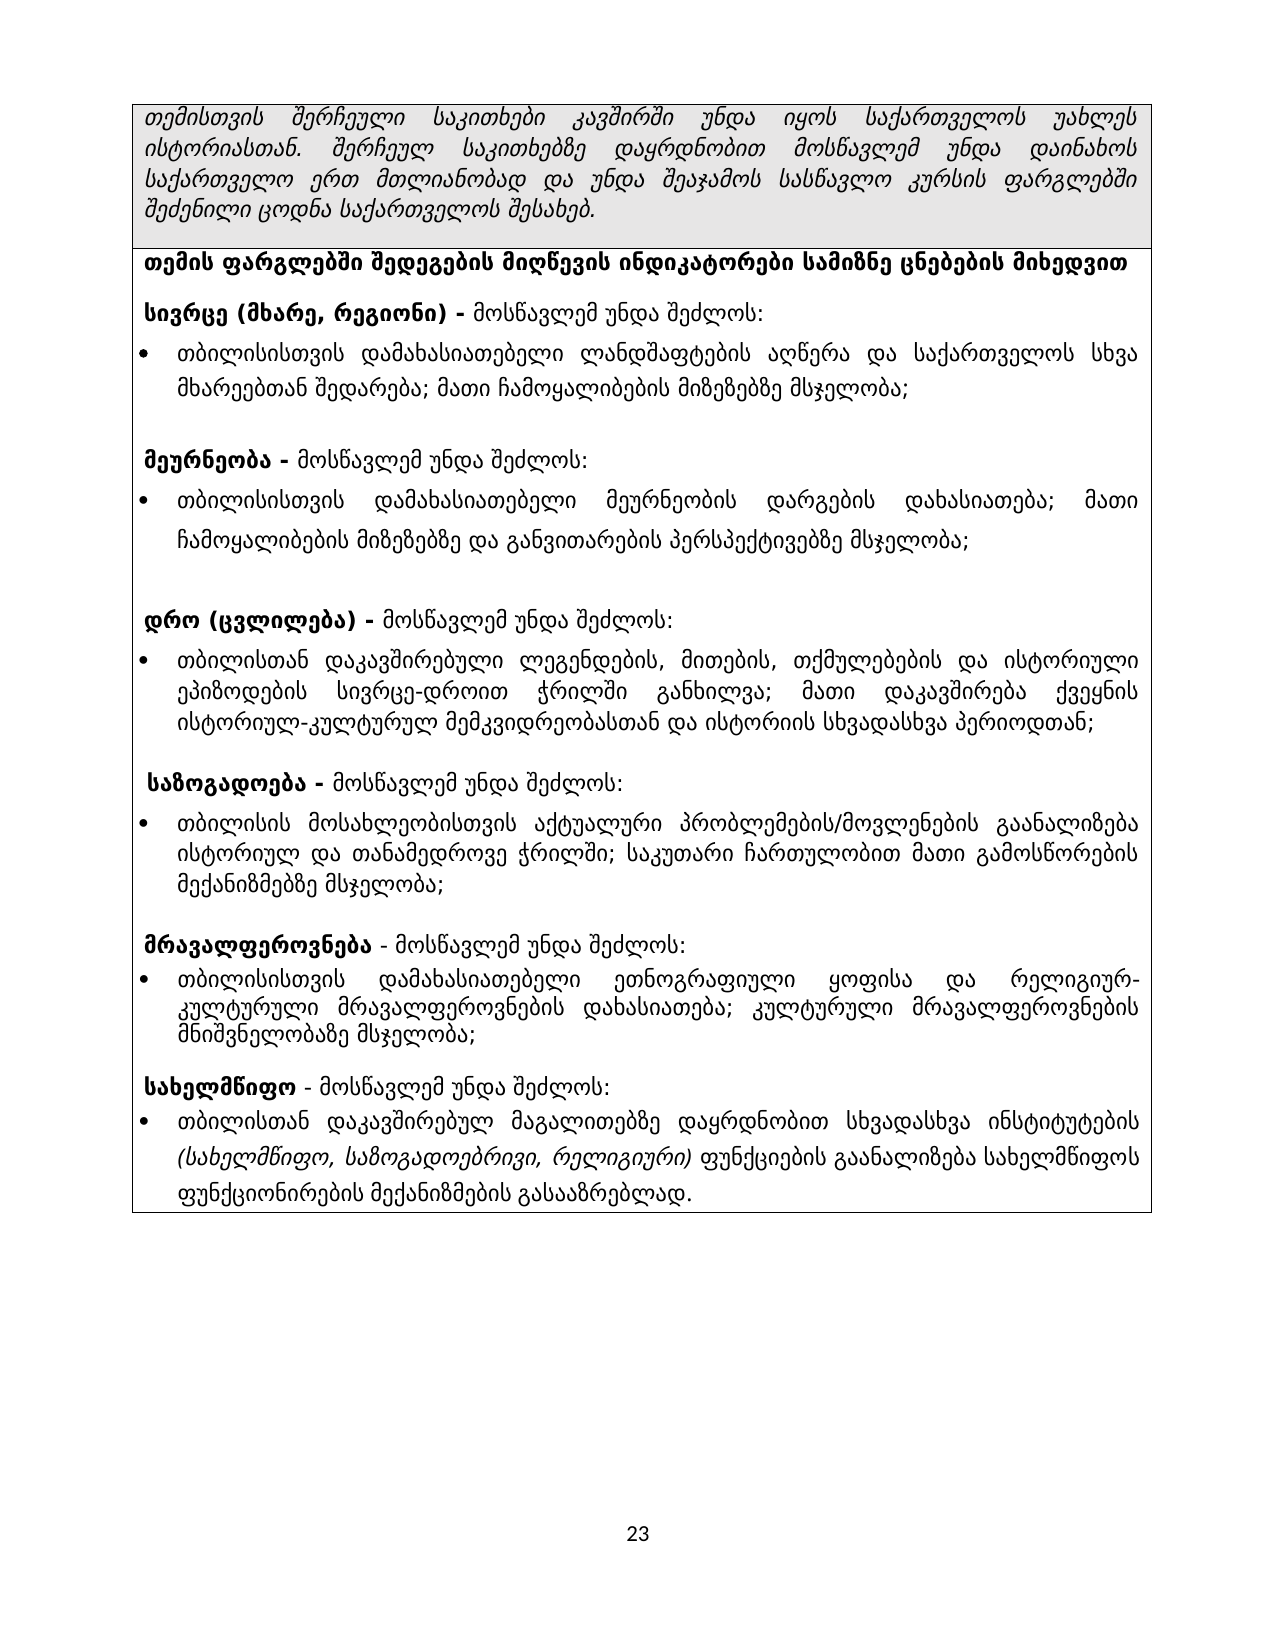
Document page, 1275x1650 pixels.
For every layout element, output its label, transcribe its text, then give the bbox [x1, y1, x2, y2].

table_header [133, 105, 1151, 248]
table_cell თემის ფარგლებში შედეგების მიღწევის ინდიკატორები სამიზნე ცნებების მიხედვით სივრცე (მხარე, რეგიონი) - მოსწავლემ უნდა შეძლოს: თბილისისთვის დამახასიათებელი ლანდშაფტების აღწერა და საქართველოს სხვა მხარეებთან შედარება; მათი ჩამოყალიბების მიზეზებზე მსჯელობა; მეურნეობა - მოსწავლემ უნდა შეძლოს: თბილისისთვის დამახასიათებელი მეურნეობის დარგების დახასიათება; მათი ჩამოყალიბების მიზეზებზე და განვითარების პერსპექტივებზე მსჯელობა; დრო (ცვლილება) - მოსწავლემ უნდა შეძლოს: თბილისთან დაკავშირებული ლეგენდების, მითების, თქმულებების და ისტორიული ეპიზოდების სივრცე-დროით ჭრილში განხილვა; მათი დაკავშირება ქვეყნის ისტორიულ-კულტურულ მემკვიდრეობასთან და ისტორიის სხვადასხვა პერიოდთან; საზოგადოება - მოსწავლემ უნდა შეძლოს: თბილისის მოსახლეობისთვის აქტუალური პრობლემების/მოვლენების გაანალიზება ისტორიულ და თანამედროვე ჭრილში; საკუთარი ჩართულობით მათი გამოსწორების მექანიზმებზე მსჯელობა; მრავალფეროვნება - მოსწავლემ უნდა შეძლოს: თბილისისთვის დამახასიათებელი ეთნოგრაფიული ყოფისა და რელიგიურ-კულტურული მრავალფეროვნების დახასიათება; კულტურული მრავალფეროვნების მნიშვნელობაზე მსჯელობა; სახელმწიფო - მოსწავლემ უნდა შეძლოს: თბილისთან დაკავშირებულ მაგალითებზე დაყრდნობით სხვადასხვა ინსტიტუტების (სახელმწიფო, საზოგადოებრივი, რელიგიური) ფუნქციების გაანალიზება სახელმწიფოს ფუნქციონირების მექანიზმების გასააზრებლად. [133, 249, 1151, 1212]
